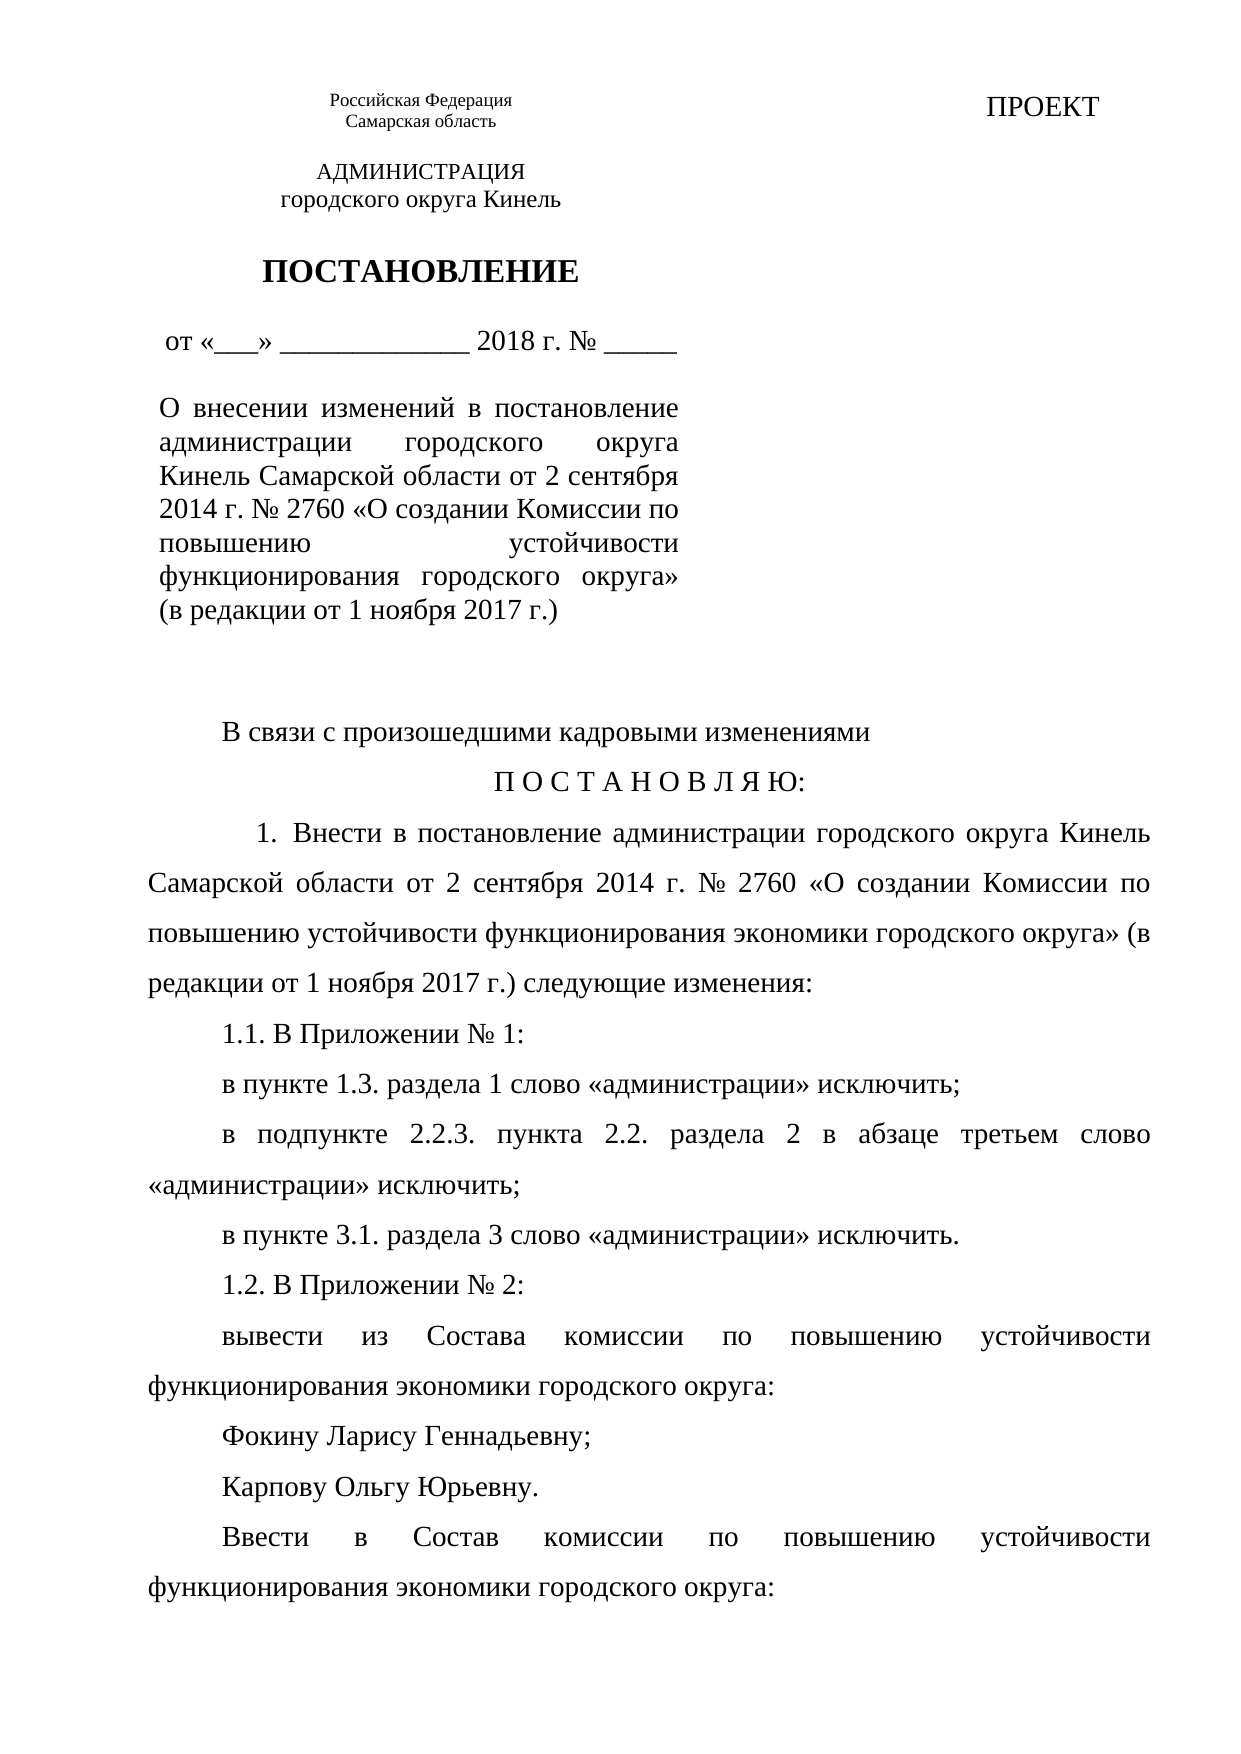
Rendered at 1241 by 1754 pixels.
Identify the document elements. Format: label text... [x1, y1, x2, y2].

text в пункте 1.3. раздела 1 слово «администрации» исключить; [148, 1066, 1152, 1100]
text Ввести в Состав комиссии по повышению устойчивости функционирования экономики городского округа: [148, 1519, 1152, 1603]
table_header ПРОЕКТ [690, 89, 1189, 625]
text Фокину Ларису Геннадьевну; [148, 1418, 1152, 1452]
text 1.2. В Приложении № 2: [148, 1267, 1152, 1301]
text Карпову Ольгу Юрьевну. [148, 1469, 1152, 1502]
text В связи с произошедшими кадровыми изменениями [148, 714, 1152, 748]
text П О С Т А Н О В Л Я Ю: [148, 764, 1152, 798]
text 1.0Внести в постановление администрации городского округа Кинель Самарской области от 2 сентября 2014 г. № 2760 «О создании Комиссии по повышению устойчивости функционирования экономики городского округа» (в редакции от 1 ноября 2017 г.) следующие изменения: [148, 815, 1152, 999]
text 1.1. В Приложении № 1: [148, 1016, 1152, 1049]
text в пункте 3.1. раздела 3 слово «администрации» исключить. [148, 1217, 1152, 1251]
text вывести из Состава комиссии по повышению устойчивости функционирования экономики городского округа: [148, 1318, 1152, 1402]
text в подпункте 2.2.3. пункта 2.2. раздела 2 в абзаце третьем слово «администрации» исключить; [148, 1117, 1152, 1200]
table_header Российская Федерация Самарская область АДМИНИСТРАЦИЯ городского округа Кинель ПОСТАНОВЛЕНИЕ от «___» _____________ 2018 г. № _____ О внесении изменений в постановление администрации городского округа Кинель Самарской области от 2 сентября 2014 г. № 2760 «О создании Комиссии по повышению устойчивости функционирования городского округа» (в редакции от 1 ноября 2017 г.) [148, 89, 690, 625]
